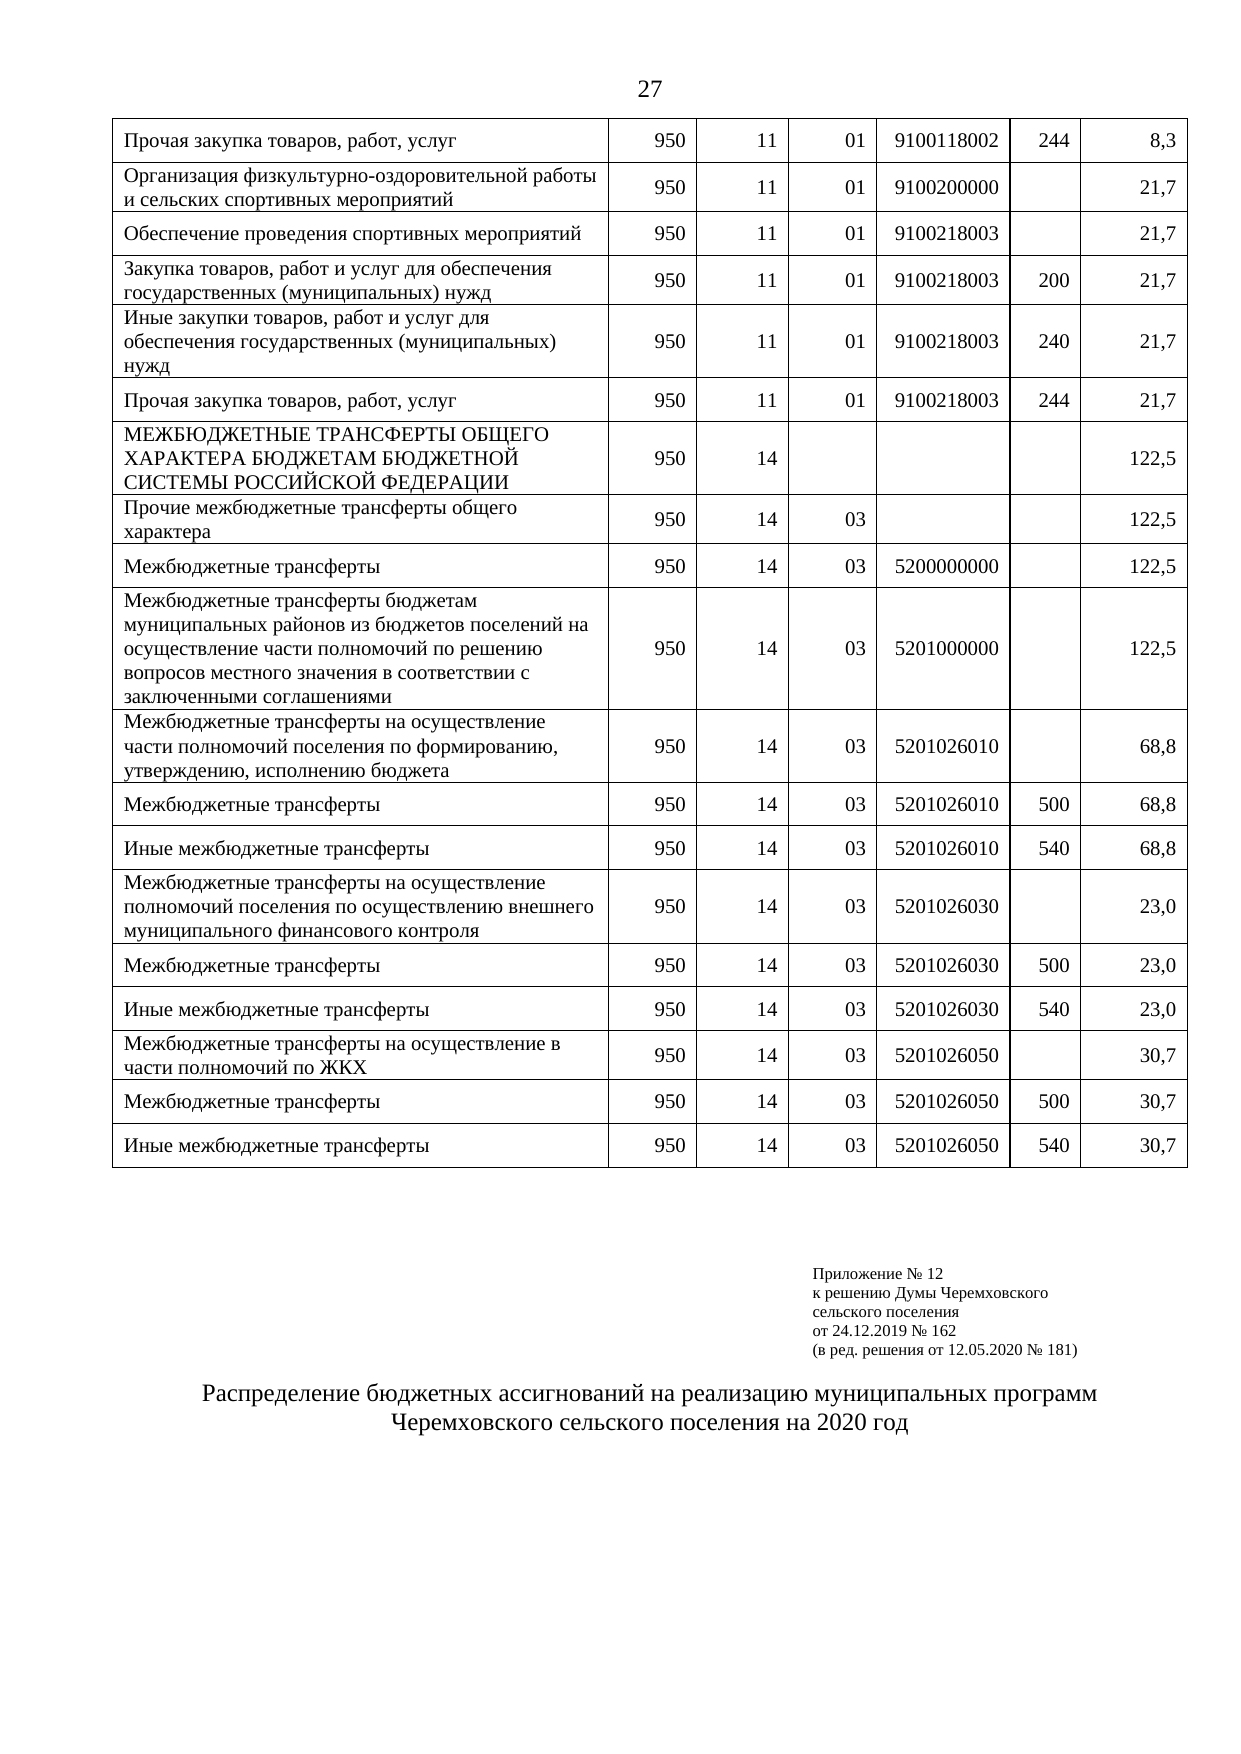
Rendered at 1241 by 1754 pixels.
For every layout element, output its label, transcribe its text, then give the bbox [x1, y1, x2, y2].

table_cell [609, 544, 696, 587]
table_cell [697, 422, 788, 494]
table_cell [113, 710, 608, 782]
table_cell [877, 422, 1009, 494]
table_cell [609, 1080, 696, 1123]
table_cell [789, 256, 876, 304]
text (в ред. решения от 12.05.2020 № 181) [812, 1340, 1181, 1359]
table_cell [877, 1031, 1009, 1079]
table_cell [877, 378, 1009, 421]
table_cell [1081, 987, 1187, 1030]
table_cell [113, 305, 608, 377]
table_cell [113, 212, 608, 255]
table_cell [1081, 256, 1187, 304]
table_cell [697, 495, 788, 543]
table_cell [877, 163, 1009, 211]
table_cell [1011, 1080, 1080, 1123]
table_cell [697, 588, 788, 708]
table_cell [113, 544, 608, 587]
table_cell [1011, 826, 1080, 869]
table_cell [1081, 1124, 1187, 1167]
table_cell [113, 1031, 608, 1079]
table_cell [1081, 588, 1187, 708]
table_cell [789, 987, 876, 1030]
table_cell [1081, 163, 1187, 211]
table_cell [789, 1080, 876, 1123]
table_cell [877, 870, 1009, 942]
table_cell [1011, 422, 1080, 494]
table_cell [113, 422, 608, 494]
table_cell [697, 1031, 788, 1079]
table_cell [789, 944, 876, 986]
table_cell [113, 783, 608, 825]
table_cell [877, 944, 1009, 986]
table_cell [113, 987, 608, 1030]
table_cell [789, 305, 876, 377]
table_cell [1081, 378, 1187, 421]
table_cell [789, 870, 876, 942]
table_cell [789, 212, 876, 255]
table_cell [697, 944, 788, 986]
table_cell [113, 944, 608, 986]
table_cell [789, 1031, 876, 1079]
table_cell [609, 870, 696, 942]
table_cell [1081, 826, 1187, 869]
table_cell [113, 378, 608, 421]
text от 24.12.2019 № 162 [812, 1321, 1181, 1340]
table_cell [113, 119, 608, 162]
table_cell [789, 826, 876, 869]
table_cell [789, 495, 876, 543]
text Распределение бюджетных ассигнований на реализацию муниципальных программ Черемховского сельского поселения на 2020 год [118, 1378, 1181, 1436]
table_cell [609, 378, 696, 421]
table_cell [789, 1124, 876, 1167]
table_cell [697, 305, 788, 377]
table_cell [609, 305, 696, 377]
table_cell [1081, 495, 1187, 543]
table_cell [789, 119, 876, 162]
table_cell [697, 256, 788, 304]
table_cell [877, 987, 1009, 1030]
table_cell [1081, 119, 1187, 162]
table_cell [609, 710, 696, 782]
text Приложение № 12 [812, 1263, 1181, 1283]
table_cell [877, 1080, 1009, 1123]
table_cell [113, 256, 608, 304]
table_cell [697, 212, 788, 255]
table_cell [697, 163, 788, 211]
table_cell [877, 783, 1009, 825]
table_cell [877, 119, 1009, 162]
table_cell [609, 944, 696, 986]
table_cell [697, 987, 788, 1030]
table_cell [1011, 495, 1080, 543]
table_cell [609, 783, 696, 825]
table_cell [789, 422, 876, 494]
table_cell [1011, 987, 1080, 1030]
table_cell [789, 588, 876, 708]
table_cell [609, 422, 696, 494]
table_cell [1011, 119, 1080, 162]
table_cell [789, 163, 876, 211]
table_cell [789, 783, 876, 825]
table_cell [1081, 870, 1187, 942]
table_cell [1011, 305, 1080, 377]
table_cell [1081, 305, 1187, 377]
text сельского поселения [812, 1302, 1181, 1321]
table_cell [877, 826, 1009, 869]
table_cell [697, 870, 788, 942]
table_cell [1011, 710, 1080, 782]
text к решению Думы Черемховского [812, 1283, 1181, 1302]
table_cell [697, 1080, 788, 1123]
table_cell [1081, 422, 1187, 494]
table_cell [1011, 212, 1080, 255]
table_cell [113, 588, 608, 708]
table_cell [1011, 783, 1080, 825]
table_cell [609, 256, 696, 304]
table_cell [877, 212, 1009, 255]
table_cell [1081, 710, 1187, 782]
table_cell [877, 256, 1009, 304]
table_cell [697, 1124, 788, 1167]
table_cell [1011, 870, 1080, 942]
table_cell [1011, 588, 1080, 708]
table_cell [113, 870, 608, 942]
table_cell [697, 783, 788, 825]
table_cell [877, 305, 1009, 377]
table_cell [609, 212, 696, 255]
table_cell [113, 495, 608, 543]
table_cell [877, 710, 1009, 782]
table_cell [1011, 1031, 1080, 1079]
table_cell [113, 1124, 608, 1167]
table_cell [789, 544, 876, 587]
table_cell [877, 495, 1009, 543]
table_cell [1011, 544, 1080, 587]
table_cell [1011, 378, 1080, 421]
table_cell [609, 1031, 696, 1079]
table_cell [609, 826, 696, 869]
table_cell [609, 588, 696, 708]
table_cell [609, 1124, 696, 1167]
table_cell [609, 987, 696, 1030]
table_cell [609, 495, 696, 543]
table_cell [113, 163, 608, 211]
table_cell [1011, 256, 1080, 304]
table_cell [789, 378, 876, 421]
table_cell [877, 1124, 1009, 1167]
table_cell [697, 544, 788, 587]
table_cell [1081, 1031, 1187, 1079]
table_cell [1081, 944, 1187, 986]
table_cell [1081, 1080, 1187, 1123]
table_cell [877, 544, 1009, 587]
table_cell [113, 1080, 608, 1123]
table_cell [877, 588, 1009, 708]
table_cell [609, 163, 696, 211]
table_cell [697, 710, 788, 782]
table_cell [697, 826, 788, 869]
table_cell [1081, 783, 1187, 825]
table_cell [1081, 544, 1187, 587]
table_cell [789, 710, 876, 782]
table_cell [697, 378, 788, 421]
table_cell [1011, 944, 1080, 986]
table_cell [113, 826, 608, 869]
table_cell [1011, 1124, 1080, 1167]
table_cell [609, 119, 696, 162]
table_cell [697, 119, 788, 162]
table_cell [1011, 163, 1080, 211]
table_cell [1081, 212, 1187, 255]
